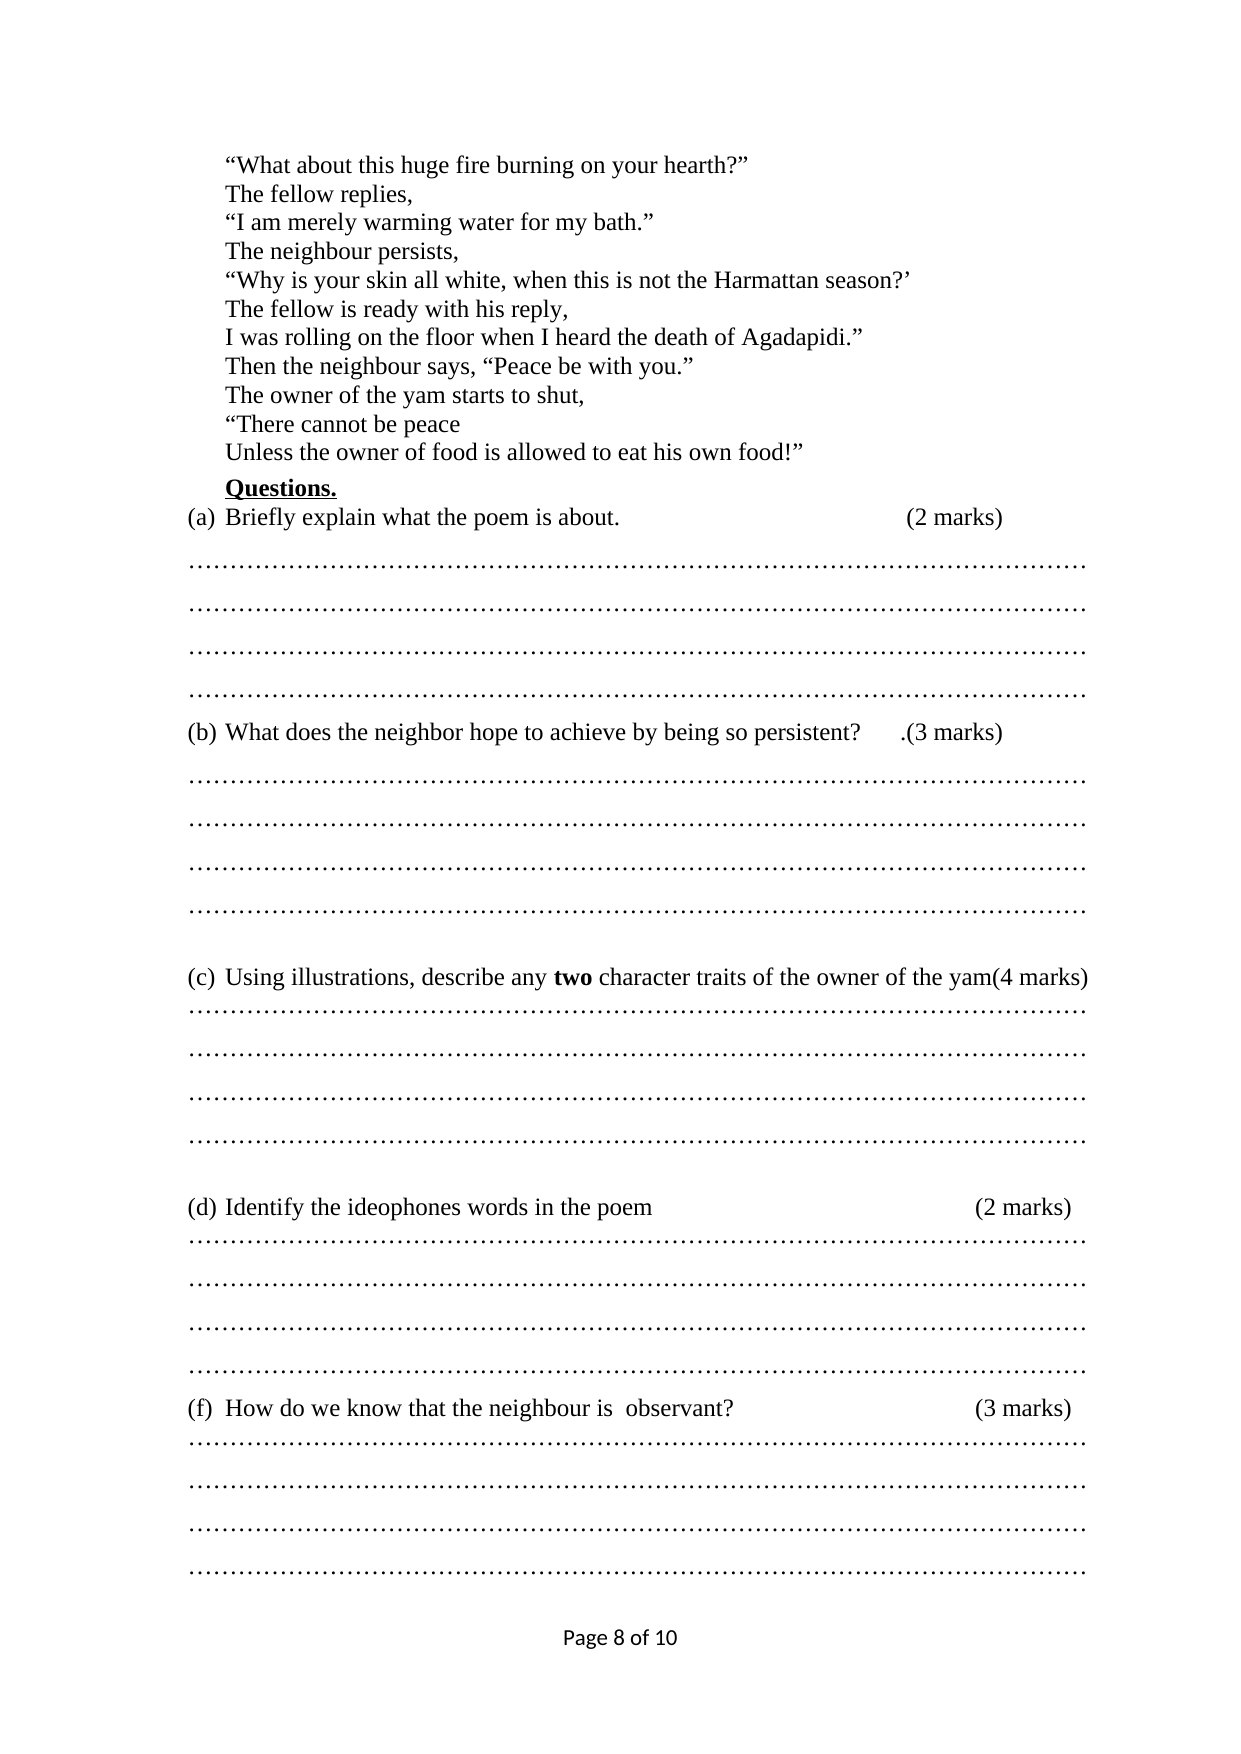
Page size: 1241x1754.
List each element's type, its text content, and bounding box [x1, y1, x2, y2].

list ……………………………………………………………………………………………………………………………………………………………………………………………………………………………………………………………………………………………………………………………………………………………………………………………… [187, 760, 1090, 918]
text The owner of the yam starts to shut, [150, 380, 1090, 409]
text (d) Identify the ideophones words in the poem (2 marks) [187, 1192, 1090, 1220]
text (b) What does the neighbor hope to achieve by being so persistent? .(3 marks) [187, 717, 1090, 746]
text Unless the owner of food is allowed to eat his own food!” [150, 437, 1090, 466]
text Questions. [150, 466, 1090, 502]
text “I am merely warming water for my bath.” [150, 207, 1090, 236]
list ……………………………………………………………………………………………………………………………………………………………………………………………………………………………………………………………………………………………………………………………………………………………………………………………… [187, 990, 1090, 1148]
text The neighbour persists, [150, 236, 1090, 265]
text (a) Briefly explain what the poem is about. (2 marks) [187, 502, 1090, 530]
text “What about this huge fire burning on your hearth?” [150, 150, 1090, 179]
text The fellow replies, [150, 179, 1090, 207]
text ……………………………………………………………………………………………………………………………………………………………………………………………………………………………………………………………………………………………………………………………………………………………………………………………… [187, 1422, 1090, 1580]
text “There cannot be peace [150, 409, 1090, 437]
list ……………………………………………………………………………………………………………………………………………………………………………………………………………………………………………………………………………………………………………………………………………………………………………………………… [187, 545, 1090, 703]
text (c) Using illustrations, describe any two character traits of the owner of the yam(4 marks) [187, 962, 1090, 990]
list How do we know that the neighbour is observant? (3 marks) [187, 1393, 1090, 1422]
text The fellow is ready with his reply, [150, 294, 1090, 322]
list ……………………………………………………………………………………………………………………………………………………………………………………………………………………………………………………………………………………………………………………………………………………………………………………………… [187, 1220, 1090, 1378]
text I was rolling on the floor when I heard the death of Agadapidi.” [150, 322, 1090, 351]
text Then the neighbour says, “Peace be with you.” [150, 351, 1090, 380]
text “Why is your skin all white, when this is not the Harmattan season?’ [150, 265, 1090, 294]
